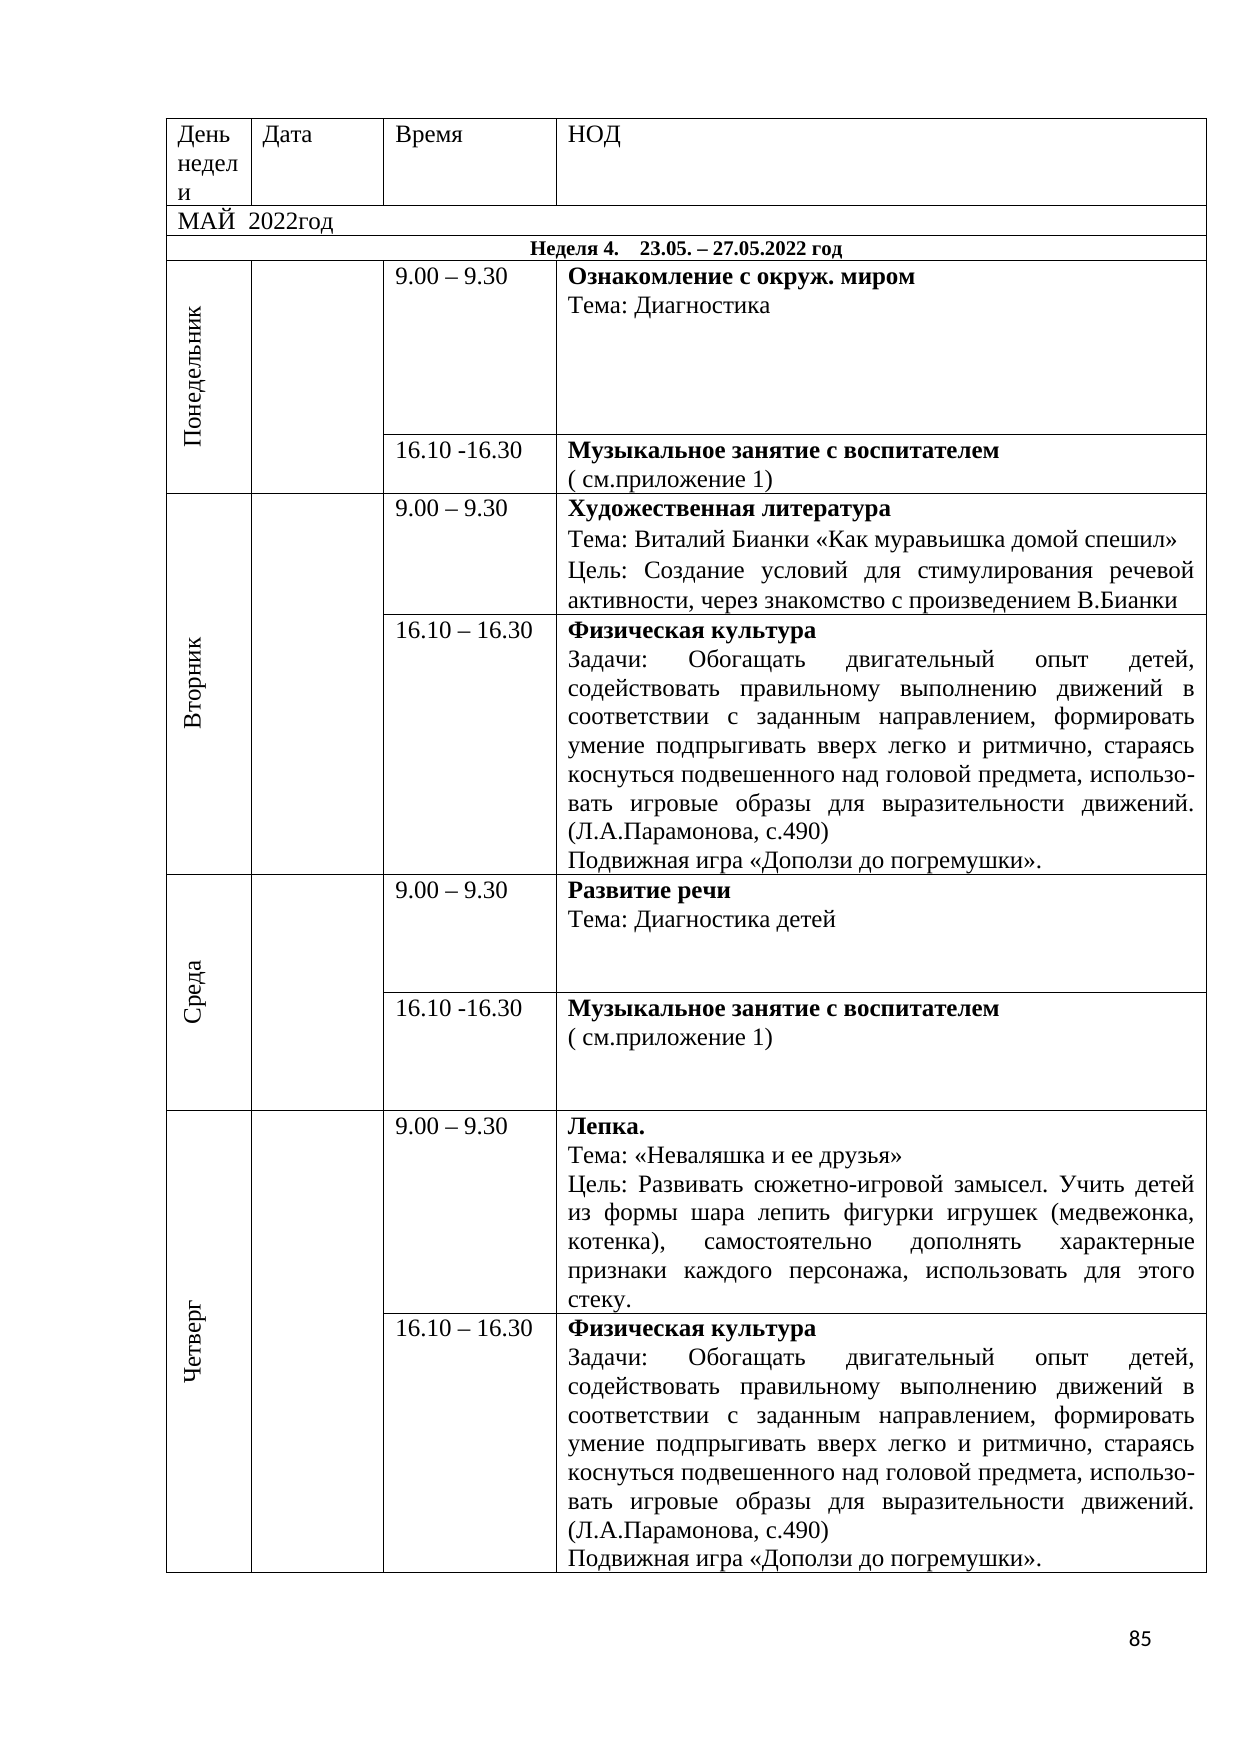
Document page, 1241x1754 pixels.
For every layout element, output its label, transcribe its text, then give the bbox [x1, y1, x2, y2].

table_cell Развитие речи Тема: Диагностика детей [557, 875, 1206, 992]
table_cell 16.10 – 16.30 [384, 615, 556, 874]
table_cell Четверг [167, 1111, 251, 1572]
table_cell Художественная литература Тема: Виталий Бианки «Как муравьишка домой спешил» Цель: Создание условий для стимулирования речевой активности, через знакомство с произведением В.Бианки [557, 494, 1206, 614]
table_header Время [384, 119, 556, 205]
table_cell 16.10 -16.30 [384, 993, 556, 1110]
table_cell [252, 1111, 383, 1572]
table_cell 9.00 – 9.30 [384, 261, 556, 434]
table_cell Понедельник [167, 261, 251, 492]
table_cell Музыкальное занятие с воспитателем ( см.приложение 1) [557, 993, 1206, 1110]
table_cell [252, 261, 383, 492]
table_cell 9.00 – 9.30 [384, 1111, 556, 1312]
table_cell 16.10 – 16.30 [384, 1314, 556, 1572]
table_cell Лепка. Тема: «Неваляшка и ее друзья» Цель: Развивать сюжетно-игровой замысел. Учить детей из формы шара лепить фигурки игрушек (медвежонка, котенка), самостоятельно дополнять характерные признаки каждого персонажа, использовать для этого стеку. [557, 1111, 1206, 1312]
table_cell Музыкальное занятие с воспитателем ( см.приложение 1) [557, 435, 1206, 492]
table_cell 16.10 -16.30 [384, 435, 556, 492]
table_cell МАЙ 2022год [167, 206, 1206, 235]
table_header Дата [252, 119, 383, 205]
table_cell 9.00 – 9.30 [384, 875, 556, 992]
table_cell [252, 494, 383, 874]
table_cell Физическая культура Задачи: Обогащать двигательный опыт детей, содействовать правильному выполнению движений в соответствии с заданным направлением, формировать умение подпрыгивать вверх легко и ритмично, стараясь коснуться подвешенного над головой предмета, использовать игровые образы для выразительности движений. (Л.А.Парамонова, с.490) Подвижная игра «Доползи до погремушки». [557, 1314, 1206, 1572]
table_cell [252, 875, 383, 1110]
table_cell Физическая культура Задачи: Обогащать двигательный опыт детей, содействовать правильному выполнению движений в соответствии с заданным направлением, формировать умение подпрыгивать вверх легко и ритмично, стараясь коснуться подвешенного над головой предмета, использовать игровые образы для выразительности движений. (Л.А.Парамонова, с.490) Подвижная игра «Доползи до погремушки». [557, 615, 1206, 874]
table_cell Ознакомление с окруж. миром Тема: Диагностика [557, 261, 1206, 434]
table_cell Среда [167, 875, 251, 1110]
table_cell 9.00 – 9.30 [384, 494, 556, 614]
table_header День недели [167, 119, 251, 205]
table_cell Вторник [167, 494, 251, 874]
table_cell Неделя 4. 23.05. – 27.05.2022 год [167, 236, 1206, 260]
table_header НОД [557, 119, 1206, 205]
